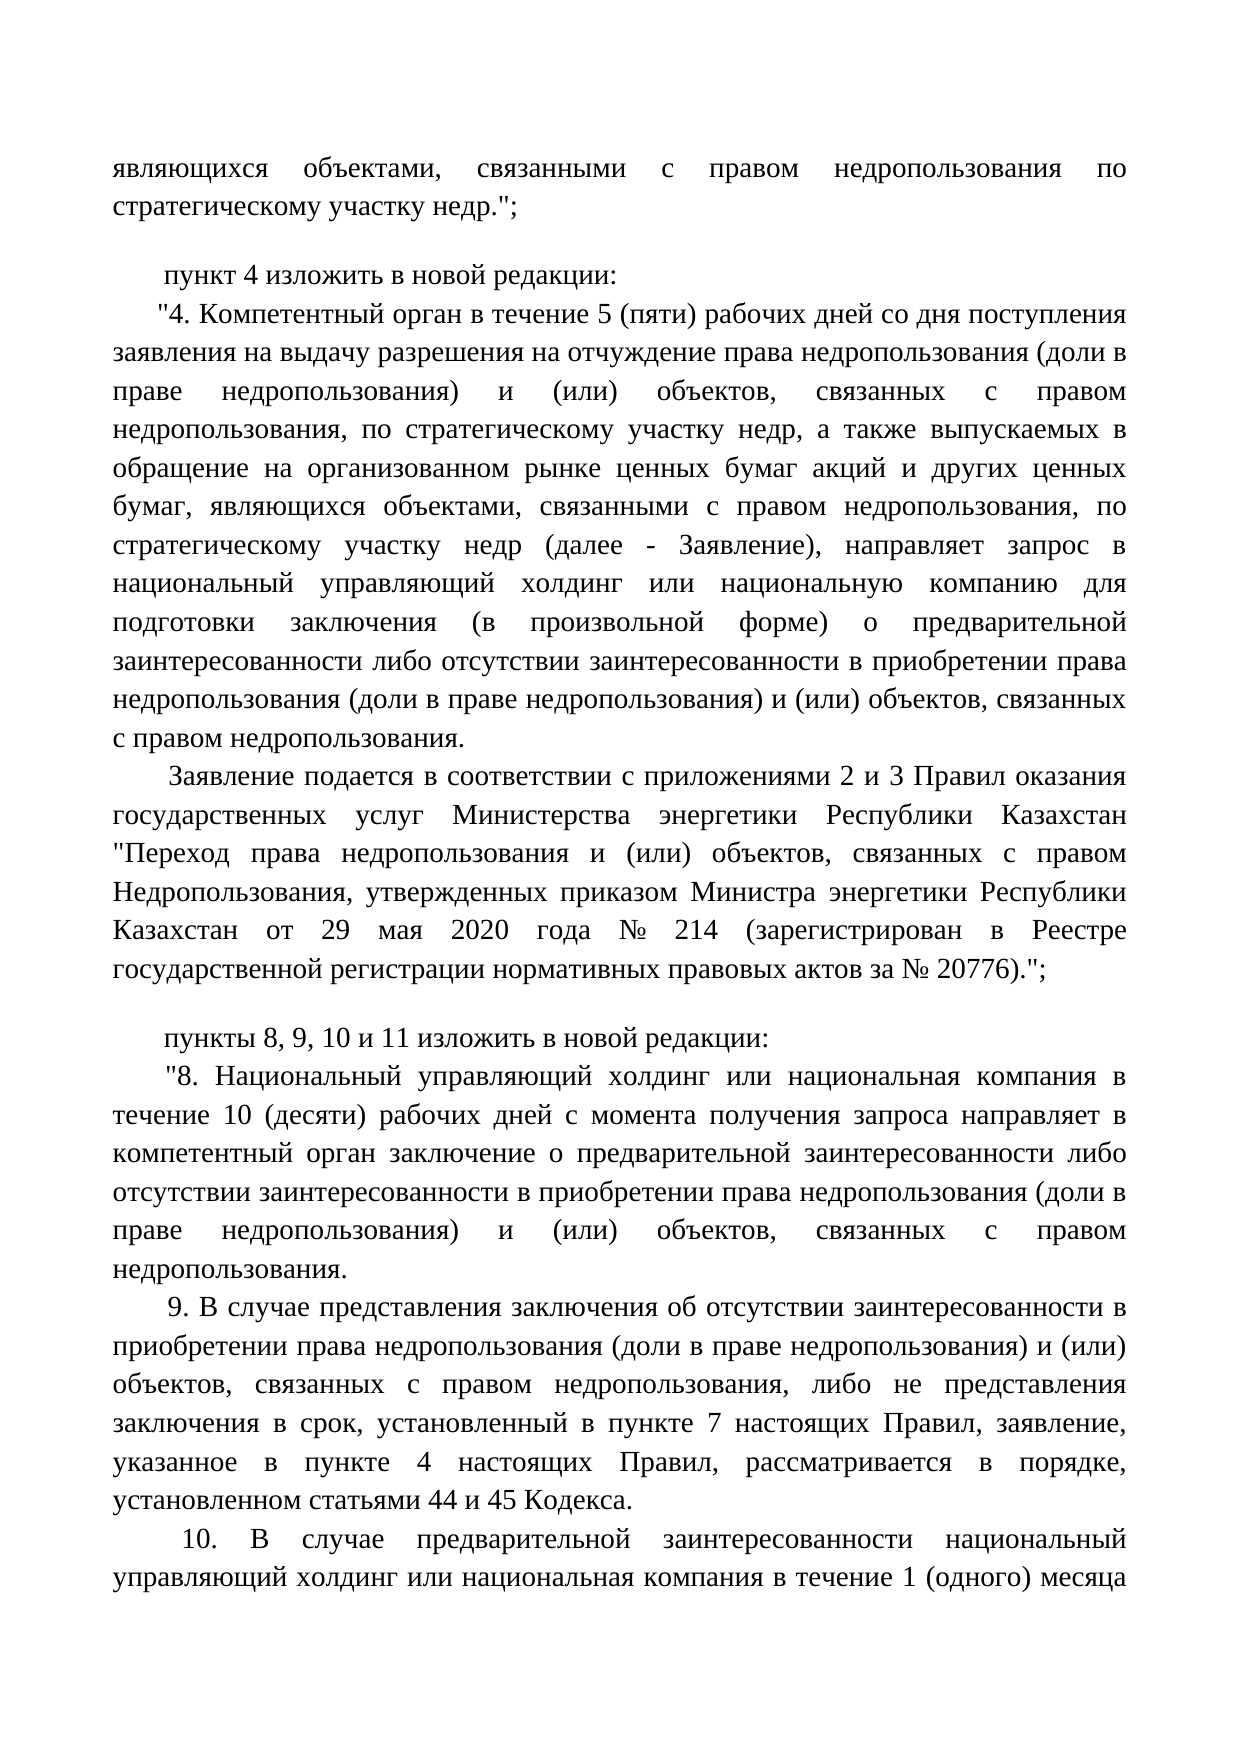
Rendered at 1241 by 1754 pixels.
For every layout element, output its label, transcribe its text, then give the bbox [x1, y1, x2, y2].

text пункты 8, 9, 10 и 11 изложить в новой редакции: [112, 1020, 1128, 1053]
text Заявление подается в соответствии с приложениями 2 и 3 Правил оказания государственных услуг Министерства энергетики Республики Казахстан "Переход права недропользования и (или) объектов, связанных с правом Недропользования, утвержденных приказом Министра энергетики Республики Казахстан от 29 мая 2020 года № 214 (зарегистрирован в Реестре государственной регистрации нормативных правовых актов за № 20776)."; [112, 758, 1128, 984]
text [112, 1521, 1128, 1593]
text "4. Компетентный орган в течение 5 (пяти) рабочих дней со дня поступления заявления на выдачу разрешения на отчуждение права недропользования (доли в праве недропользования) и (или) объектов, связанных с правом недропользования, по стратегическому участку недр, а также выпускаемых в обращение на организованном рынке ценных бумаг акций и других ценных бумаг, являющихся объектами, связанными с правом недропользования, по стратегическому участку недр (далее - Заявление), направляет запрос в национальный управляющий холдинг или национальную компанию для подготовки заключения (в произвольной форме) о предварительной заинтересованности либо отсутствии заинтересованности в приобретении права недропользования (доли в праве недропользования) и (или) объектов, связанных с правом недропользования. [112, 296, 1128, 753]
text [112, 150, 1128, 222]
text "8. Национальный управляющий холдинг или национальная компания в течение 10 (десяти) рабочих дней с момента получения запроса направляет в компетентный орган заключение о предварительной заинтересованности либо отсутствии заинтересованности в приобретении права недропользования (доли в праве недропользования) и (или) объектов, связанных с правом недропользования. [112, 1058, 1128, 1284]
text 9. В случае представления заключения об отсутствии заинтересованности в приобретении права недропользования (доли в праве недропользования) и (или) объектов, связанных с правом недропользования, либо не представления заключения в срок, установленный в пункте 7 настоящих Правил, заявление, указанное в пункте 4 настоящих Правил, рассматривается в порядке, установленном статьями 44 и 45 Кодекса. [112, 1289, 1128, 1516]
text пункт 4 изложить в новой редакции: [112, 257, 1128, 291]
